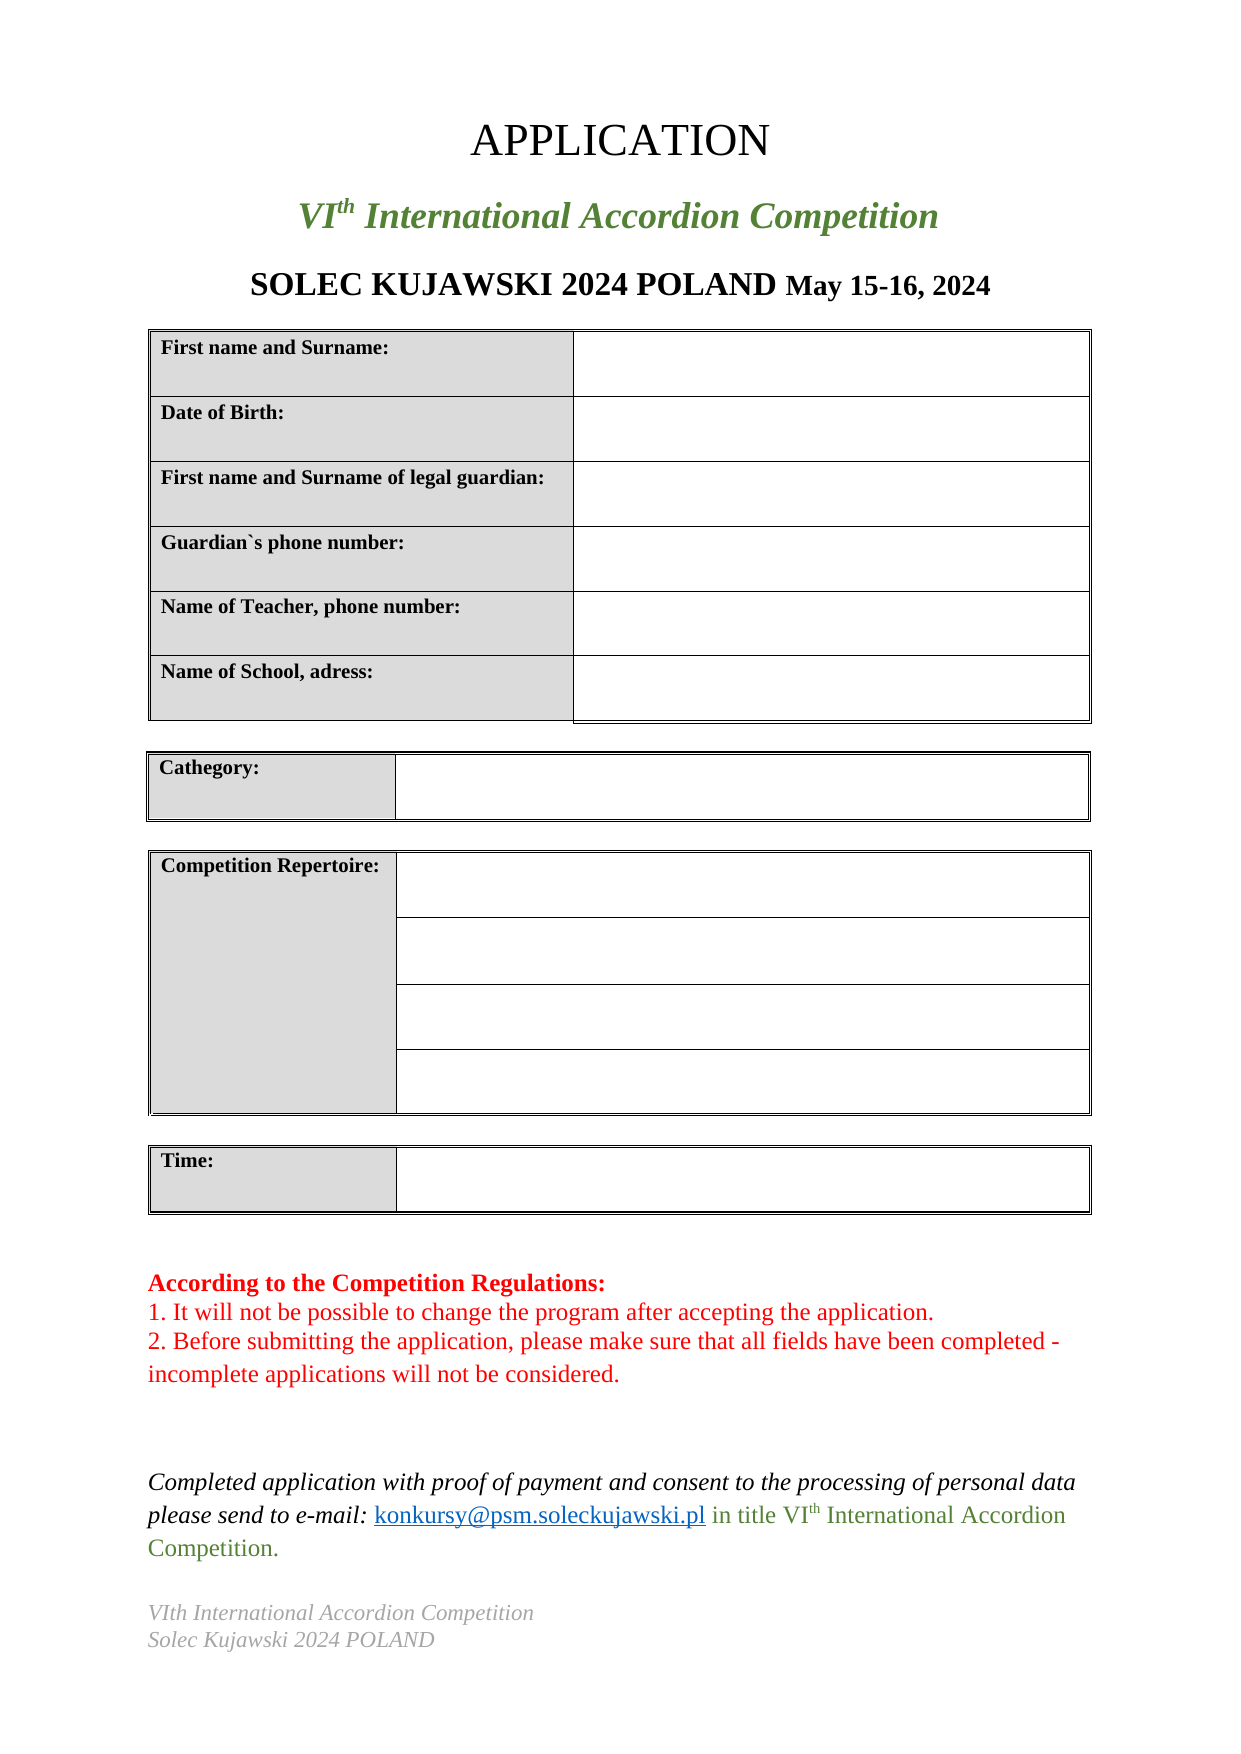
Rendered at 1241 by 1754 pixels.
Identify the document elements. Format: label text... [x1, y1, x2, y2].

text 1. It will not be possible to change the program after accepting the application. [148, 1297, 1107, 1326]
text Completed application with proof of payment and consent to the processing of personal data please send to e-mail: konkursy@psm.soleckujawski.pl in title VIth International Accordion Competition. [148, 1467, 1107, 1561]
table_cell [574, 527, 1089, 591]
text SOLEC KUJAWSKI 2024 POLAND May 15-16, 2024 [148, 264, 1092, 302]
table_header Competition Repertoire: [151, 853, 396, 1113]
table_header [397, 853, 1089, 917]
table_cell [574, 656, 1089, 720]
table_header First name and Surname: [151, 332, 573, 396]
table_cell [397, 918, 1089, 983]
table_cell [574, 397, 1089, 461]
table_header Time: [151, 1148, 396, 1211]
text VIth International Accordion Competition [148, 193, 1092, 237]
table_cell [397, 1050, 1089, 1113]
text According to the Competition Regulations: [148, 1268, 1107, 1297]
table_cell Name of Teacher, phone number: [151, 592, 573, 655]
table_cell Date of Birth: [151, 397, 573, 461]
table_cell Name of School, adress: [151, 656, 573, 720]
text 2. Before submitting the application, please make sure that all fields have been completed - incomplete applications will not be considered. [148, 1326, 1107, 1388]
text Application [148, 112, 1092, 165]
table_header Cathegory: [149, 755, 395, 818]
table_cell First name and Surname of legal guardian: [151, 462, 573, 526]
table_header [397, 1148, 1089, 1211]
table_cell [574, 592, 1089, 655]
table_header [396, 755, 1088, 818]
table_cell [574, 462, 1089, 526]
table_cell [397, 985, 1089, 1048]
table_cell Guardian`s phone number: [151, 527, 573, 591]
table_header [574, 332, 1089, 396]
